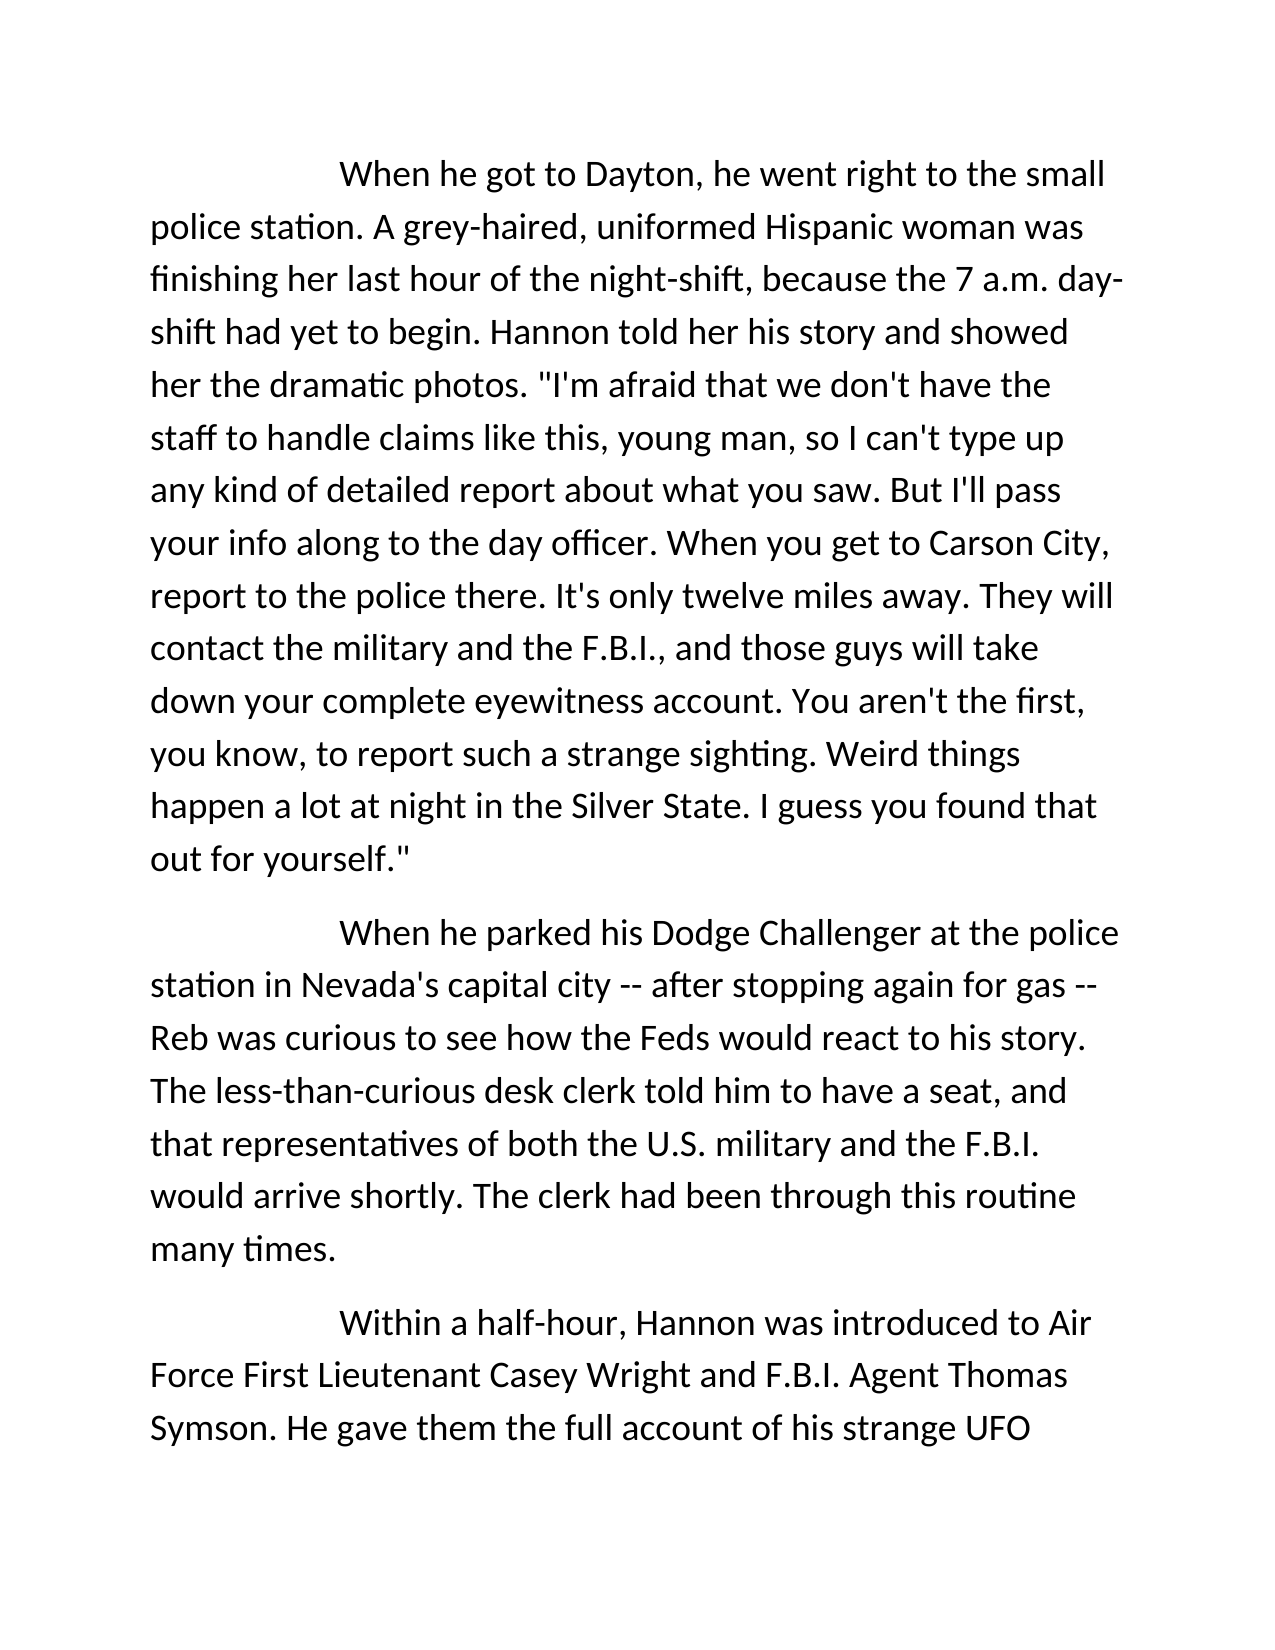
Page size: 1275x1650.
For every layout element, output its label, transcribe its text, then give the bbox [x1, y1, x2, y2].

text When he parked his Dodge Challenger at the police station in Nevada's capital city -- after stopping again for gas -- Reb was curious to see how the Feds would react to his story. The less-than-curious desk clerk told him to have a seat, and that representatives of both the U.S. military and the F.B.I. would arrive shortly. The clerk had been through this routine many times. [150, 909, 1125, 1271]
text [150, 1298, 1125, 1450]
text When he got to Dayton, he went right to the small police station. A grey-haired, uniformed Hispanic woman was finishing her last hour of the night-shift, because the 7 a.m. day-shift had yet to begin. Hannon told her his story and showed her the dramatic photos. "I'm afraid that we don't have the staff to handle claims like this, young man, so I can't type up any kind of detailed report about what you saw. But I'll pass your info along to the day officer. When you get to Carson City, report to the police there. It's only twelve miles away. They will contact the military and the F.B.I., and those guys will take down your complete eyewitness account. You aren't the first, you know, to report such a strange sighting. Weird things happen a lot at night in the Silver State. I guess you found that out for yourself." [150, 150, 1125, 881]
